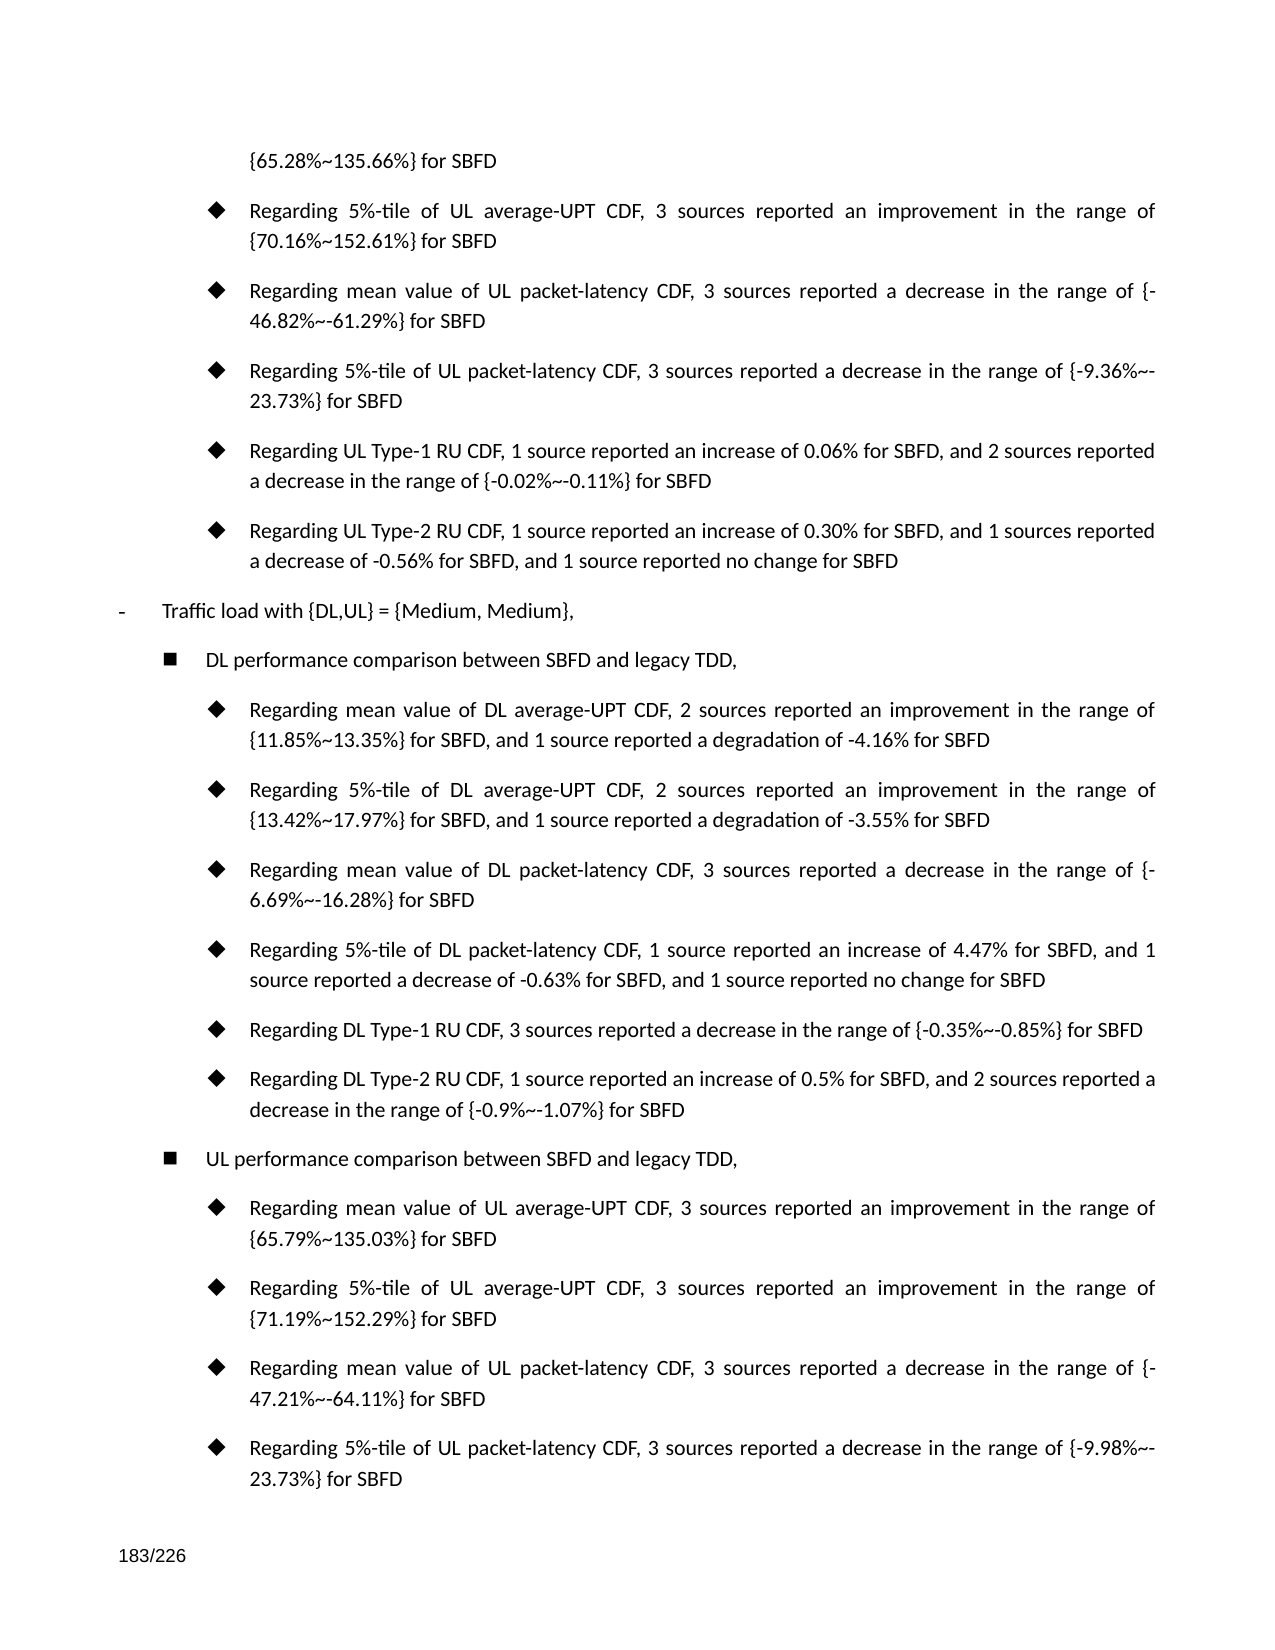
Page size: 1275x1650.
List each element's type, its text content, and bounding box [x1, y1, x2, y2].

list Regarding 5%-tile of DL average-UPT CDF, 2 sources reported an improvement in the range of {13.42%~17.97%} for SBFD, and 1 source reported a degradation of -3.55% for SBFD [206, 776, 1157, 833]
list Traffic load with {DL,UL} = {Medium, Medium}, [118, 597, 1157, 624]
list Regarding UL Type-2 RU CDF, 1 source reported an increase of 0.30% for SBFD, and 1 sources reported a decrease of -0.56% for SBFD, and 1 source reported no change for SBFD [206, 517, 1157, 574]
list DL performance comparison between SBFD and legacy TDD, [162, 646, 1157, 673]
list UL performance comparison between SBFD and legacy TDD, [162, 1145, 1157, 1172]
list Regarding UL Type-1 RU CDF, 1 source reported an increase of 0.06% for SBFD, and 2 sources reported a decrease in the range of {-0.02%~-0.11%} for SBFD [206, 437, 1157, 494]
list Regarding 5%-tile of UL average-UPT CDF, 3 sources reported an improvement in the range of {70.16%~152.61%} for SBFD [206, 197, 1157, 254]
list Regarding mean value of UL packet-latency CDF, 3 sources reported a decrease in the range of {-46.82%~-61.29%} for SBFD [206, 277, 1157, 334]
list Regarding 5%-tile of UL average-UPT CDF, 3 sources reported an improvement in the range of {71.19%~152.29%} for SBFD [206, 1274, 1157, 1332]
list Regarding DL Type-2 RU CDF, 1 source reported an increase of 0.5% for SBFD, and 2 sources reported a decrease in the range of {-0.9%~-1.07%} for SBFD [206, 1065, 1157, 1122]
list Regarding 5%-tile of UL packet-latency CDF, 3 sources reported a decrease in the range of {-9.36%~-23.73%} for SBFD [206, 357, 1157, 414]
list Regarding DL Type-1 RU CDF, 3 sources reported a decrease in the range of {-0.35%~-0.85%} for SBFD [206, 1016, 1157, 1042]
list Regarding mean value of UL packet-latency CDF, 3 sources reported a decrease in the range of {-47.21%~-64.11%} for SBFD [206, 1354, 1157, 1412]
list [206, 148, 1157, 174]
list Regarding mean value of UL average-UPT CDF, 3 sources reported an improvement in the range of {65.79%~135.03%} for SBFD [206, 1194, 1157, 1252]
list Regarding 5%-tile of UL packet-latency CDF, 3 sources reported a decrease in the range of {-9.98%~-23.73%} for SBFD [206, 1434, 1157, 1492]
list Regarding 5%-tile of DL packet-latency CDF, 1 source reported an increase of 4.47% for SBFD, and 1 source reported a decrease of -0.63% for SBFD, and 1 source reported no change for SBFD [206, 936, 1157, 993]
list Regarding mean value of DL packet-latency CDF, 3 sources reported a decrease in the range of {-6.69%~-16.28%} for SBFD [206, 856, 1157, 913]
list Regarding mean value of DL average-UPT CDF, 2 sources reported an improvement in the range of {11.85%~13.35%} for SBFD, and 1 source reported a degradation of -4.16% for SBFD [206, 696, 1157, 753]
